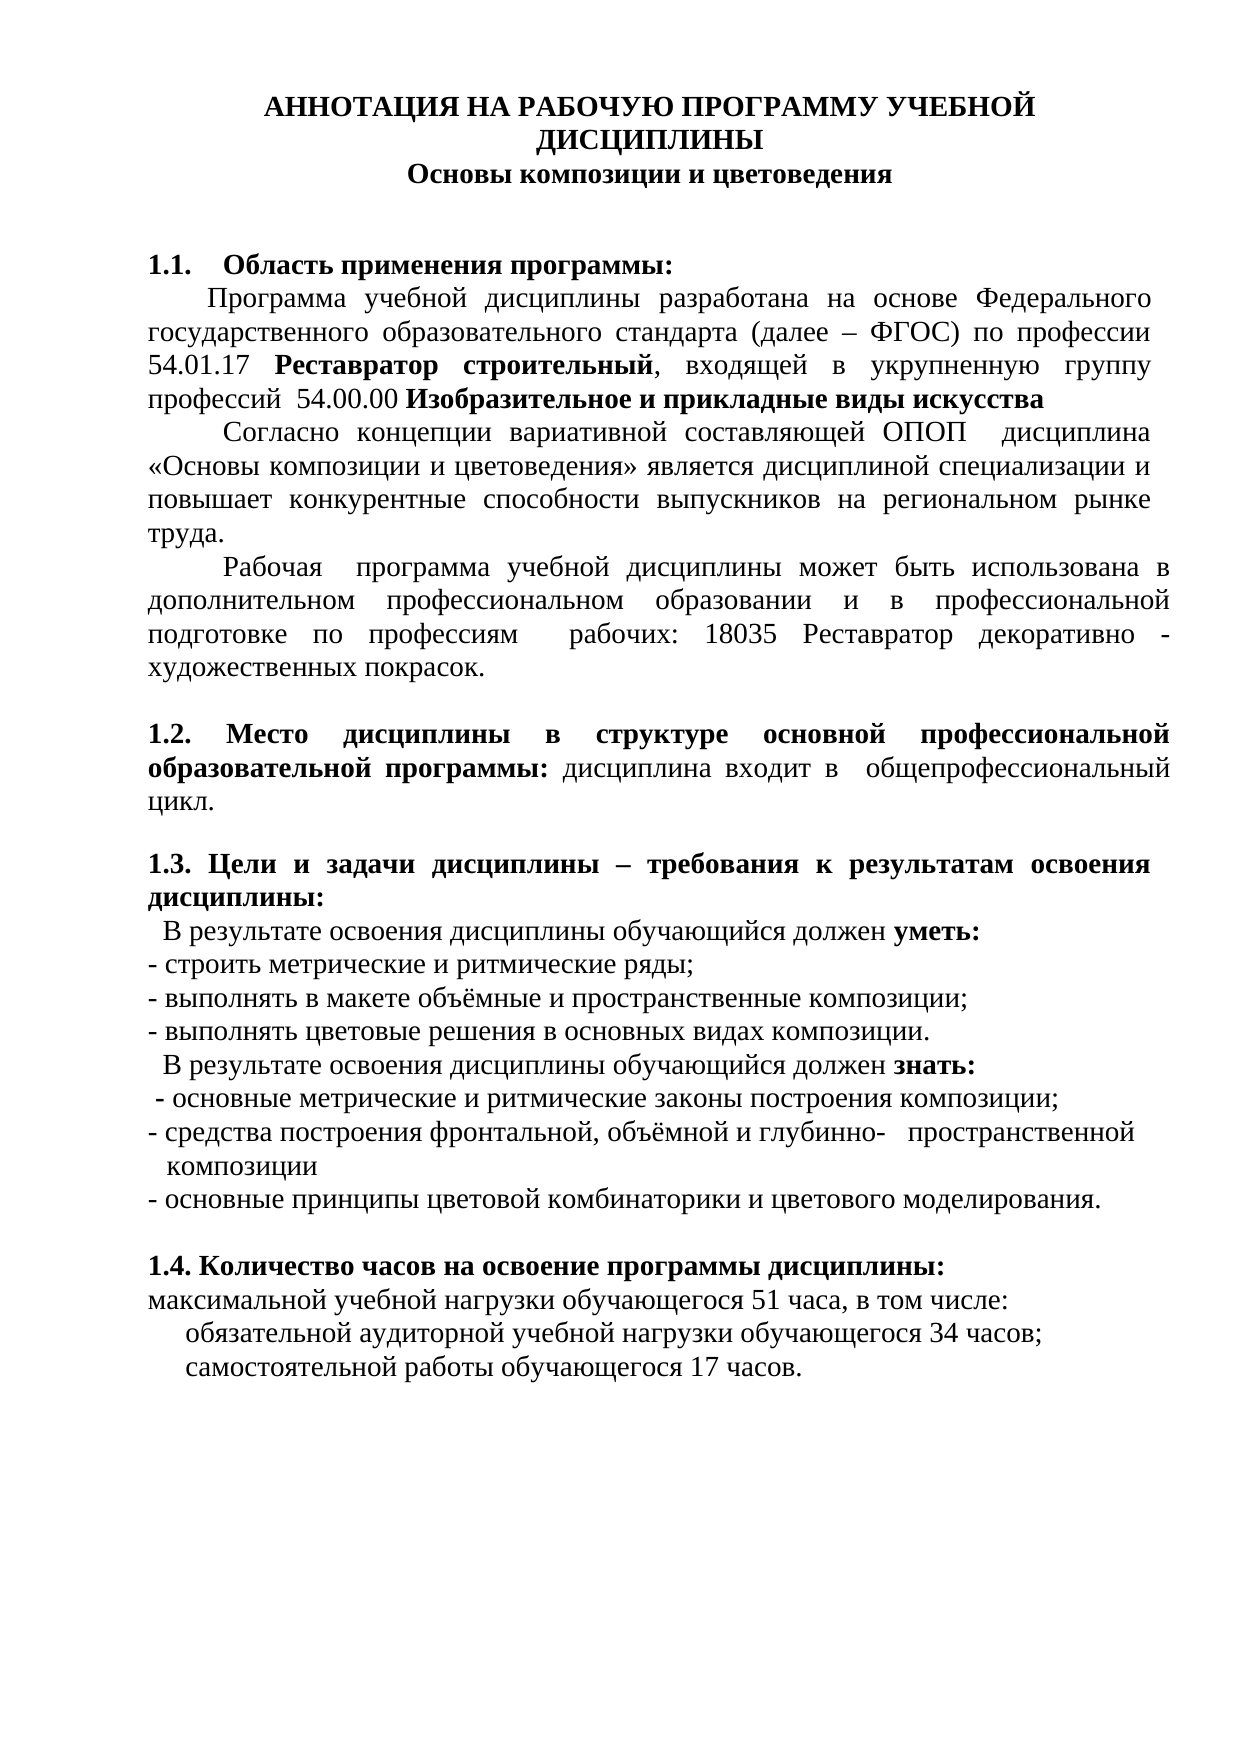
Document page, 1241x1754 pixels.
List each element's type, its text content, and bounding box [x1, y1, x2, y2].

text В результате освоения дисциплины обучающийся должен уметь: [148, 913, 1152, 946]
text - средства построения фронтальной, объёмной и глубинно- пространственной композиции [148, 1114, 1152, 1181]
text - строить метрические и ритмические ряды; [148, 946, 1152, 980]
text аННОТАЦИЯ НА РАБОЧУЮ ПРОГРАММУ УЧЕБНОЙ ДИСЦИПЛИНЫ [148, 89, 1152, 156]
text - выполнять в макете объёмные и пространственные композиции; [148, 980, 1152, 1013]
text обязательной аудиторной учебной нагрузки обучающегося 34 часов; [185, 1315, 1152, 1349]
text В результате освоения дисциплины обучающийся должен знать: [148, 1047, 1152, 1081]
text - основные принципы цветовой комбинаторики и цветового моделирования. [148, 1181, 1152, 1215]
text максимальной учебной нагрузки обучающегося 51 часа, в том числе: [148, 1282, 1152, 1315]
text Согласно концепции вариативной составляющей ОПОП дисциплина «Основы композиции и цветоведения» является дисциплиной специализации и повышает конкурентные способности выпускников на региональном рынке труда. [148, 414, 1152, 549]
text Основы композиции и цветоведения [148, 156, 1152, 189]
text - основные метрические и ритмические законы построения композиции; [148, 1081, 1152, 1114]
text 1.3. Цели и задачи дисциплины – требования к результатам освоения дисциплины: [148, 846, 1152, 913]
text 1.4. Количество часов на освоение программы дисциплины: [148, 1248, 1152, 1282]
text 1.2. Место дисциплины в структуре основной профессиональной образовательной программы: дисциплина входит в общепрофессиональный цикл. [148, 716, 1171, 817]
text - выполнять цветовые решения в основных видах композиции. [148, 1013, 1152, 1047]
text Рабочая программа учебной дисциплины может быть использована в дополнительном профессиональном образовании и в профессиональной подготовке по профессиям рабочих: 18035 Реставратор декоративно - художественных покрасок. [148, 549, 1171, 683]
text Программа учебной дисциплины разработана на основе Федерального государственного образовательного стандарта (далее – ФГОС) по профессии 54.01.17 Реставратор строительный, входящей в укрупненную группу профессий 54.00.00 Изобразительное и прикладные виды искусства [148, 280, 1152, 414]
text самостоятельной работы обучающегося 17 часов. [185, 1349, 1152, 1382]
list Область применения программы: [148, 247, 1171, 280]
